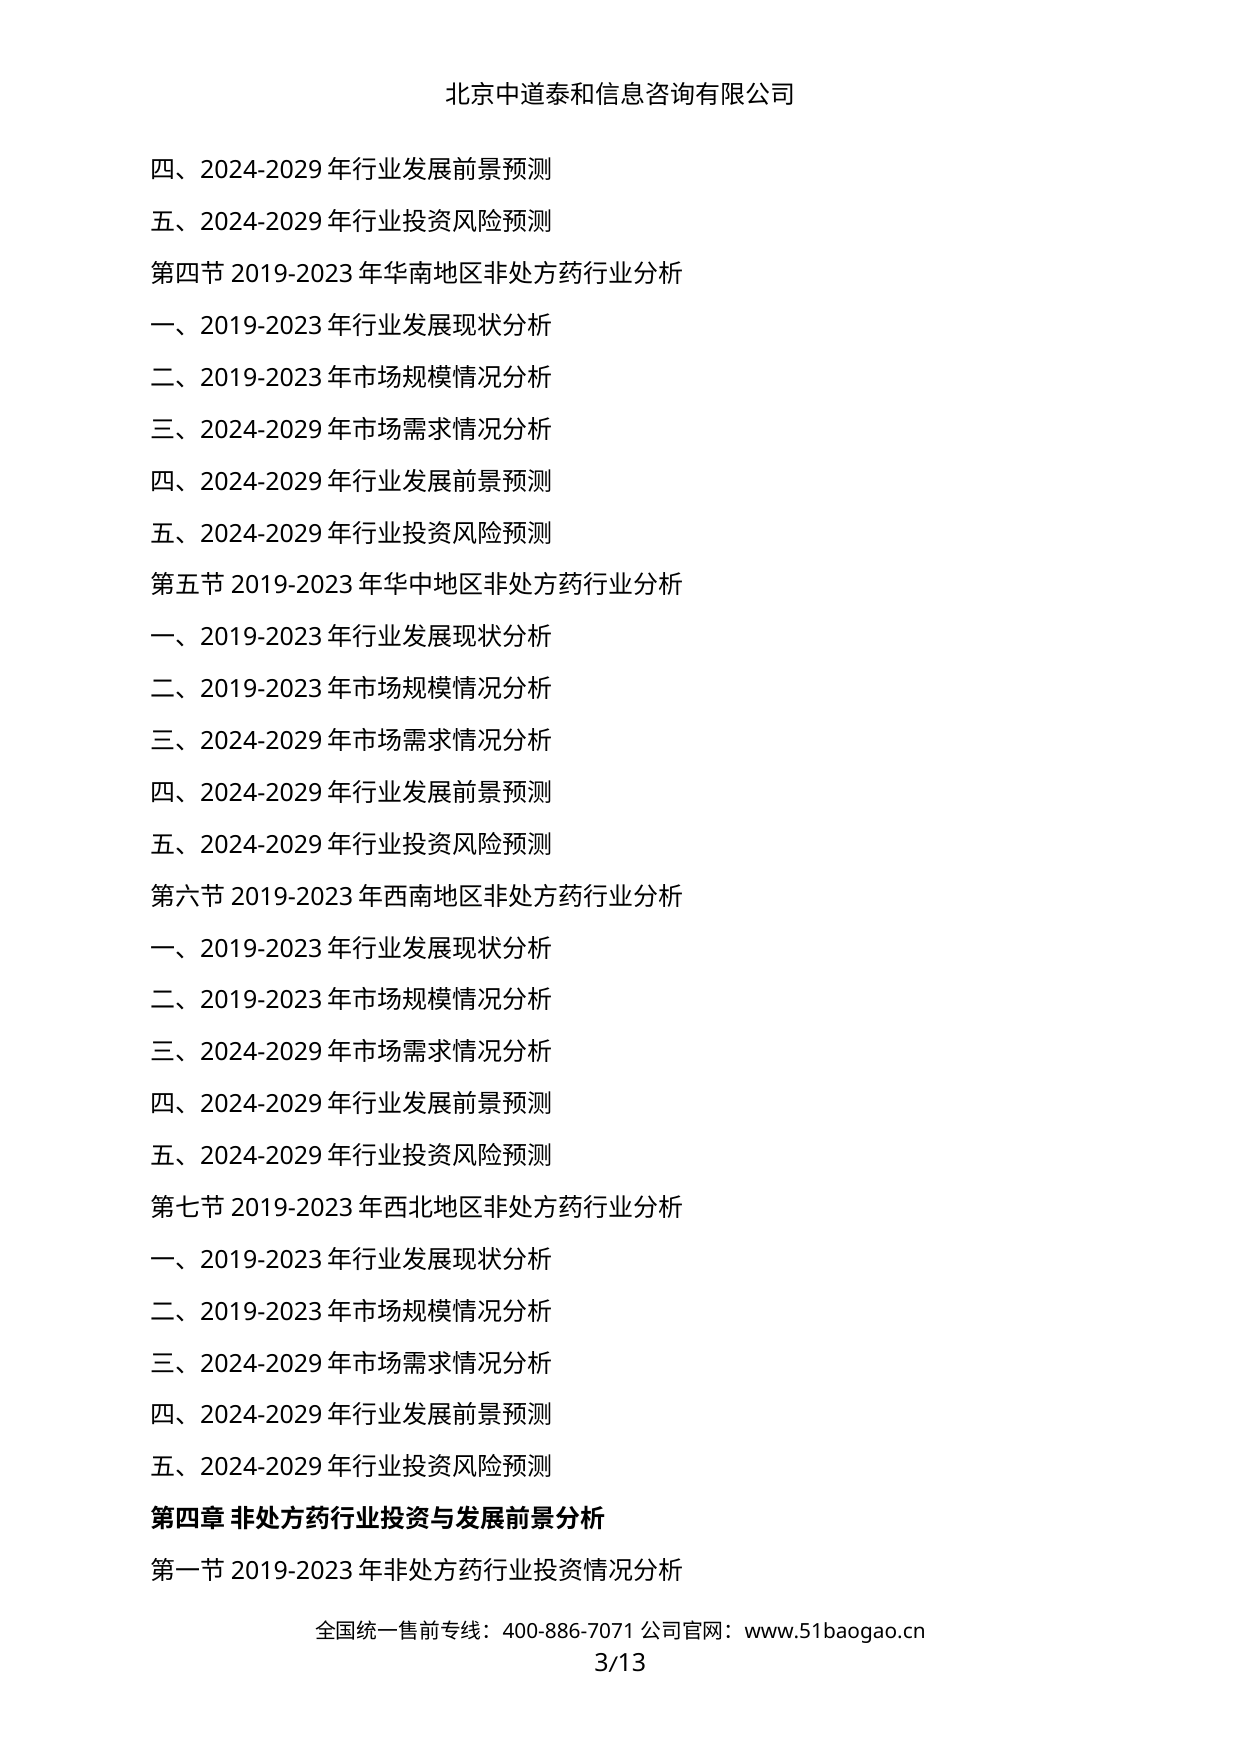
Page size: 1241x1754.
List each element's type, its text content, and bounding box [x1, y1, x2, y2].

text 三、2024-2029年市场需求情况分析 [150, 1343, 1090, 1379]
text 一、2019-2023年行业发展现状分析 [150, 617, 1090, 653]
text 二、2019-2023年市场规模情况分析 [150, 1291, 1090, 1327]
text 第七节 2019-2023年西北地区非处方药行业分析 [150, 1187, 1090, 1224]
text 一、2019-2023年行业发展现状分析 [150, 306, 1090, 342]
text 四、2024-2029年行业发展前景预测 [150, 461, 1090, 497]
text 三、2024-2029年市场需求情况分析 [150, 1032, 1090, 1068]
text 第六节 2019-2023年西南地区非处方药行业分析 [150, 876, 1090, 912]
text 第四章 非处方药行业投资与发展前景分析 [150, 1499, 1090, 1535]
text 五、2024-2029年行业投资风险预测 [150, 1447, 1090, 1483]
text 一、2019-2023年行业发展现状分析 [150, 928, 1090, 964]
text 二、2019-2023年市场规模情况分析 [150, 357, 1090, 394]
text 二、2019-2023年市场规模情况分析 [150, 980, 1090, 1016]
text 三、2024-2029年市场需求情况分析 [150, 721, 1090, 757]
text 三、2024-2029年市场需求情况分析 [150, 409, 1090, 446]
text 五、2024-2029年行业投资风险预测 [150, 513, 1090, 549]
text 五、2024-2029年行业投资风险预测 [150, 202, 1090, 238]
text 四、2024-2029年行业发展前景预测 [150, 1084, 1090, 1120]
text 二、2019-2023年市场规模情况分析 [150, 669, 1090, 705]
text 一、2019-2023年行业发展现状分析 [150, 1239, 1090, 1276]
text 五、2024-2029年行业投资风险预测 [150, 1136, 1090, 1172]
text 第四节 2019-2023年华南地区非处方药行业分析 [150, 254, 1090, 290]
text 五、2024-2029年行业投资风险预测 [150, 824, 1090, 861]
text 四、2024-2029年行业发展前景预测 [150, 1395, 1090, 1431]
text 四、2024-2029年行业发展前景预测 [150, 150, 1090, 186]
text 第一节 2019-2023年非处方药行业投资情况分析 [150, 1551, 1090, 1587]
text 四、2024-2029年行业发展前景预测 [150, 772, 1090, 809]
text 第五节 2019-2023年华中地区非处方药行业分析 [150, 565, 1090, 601]
